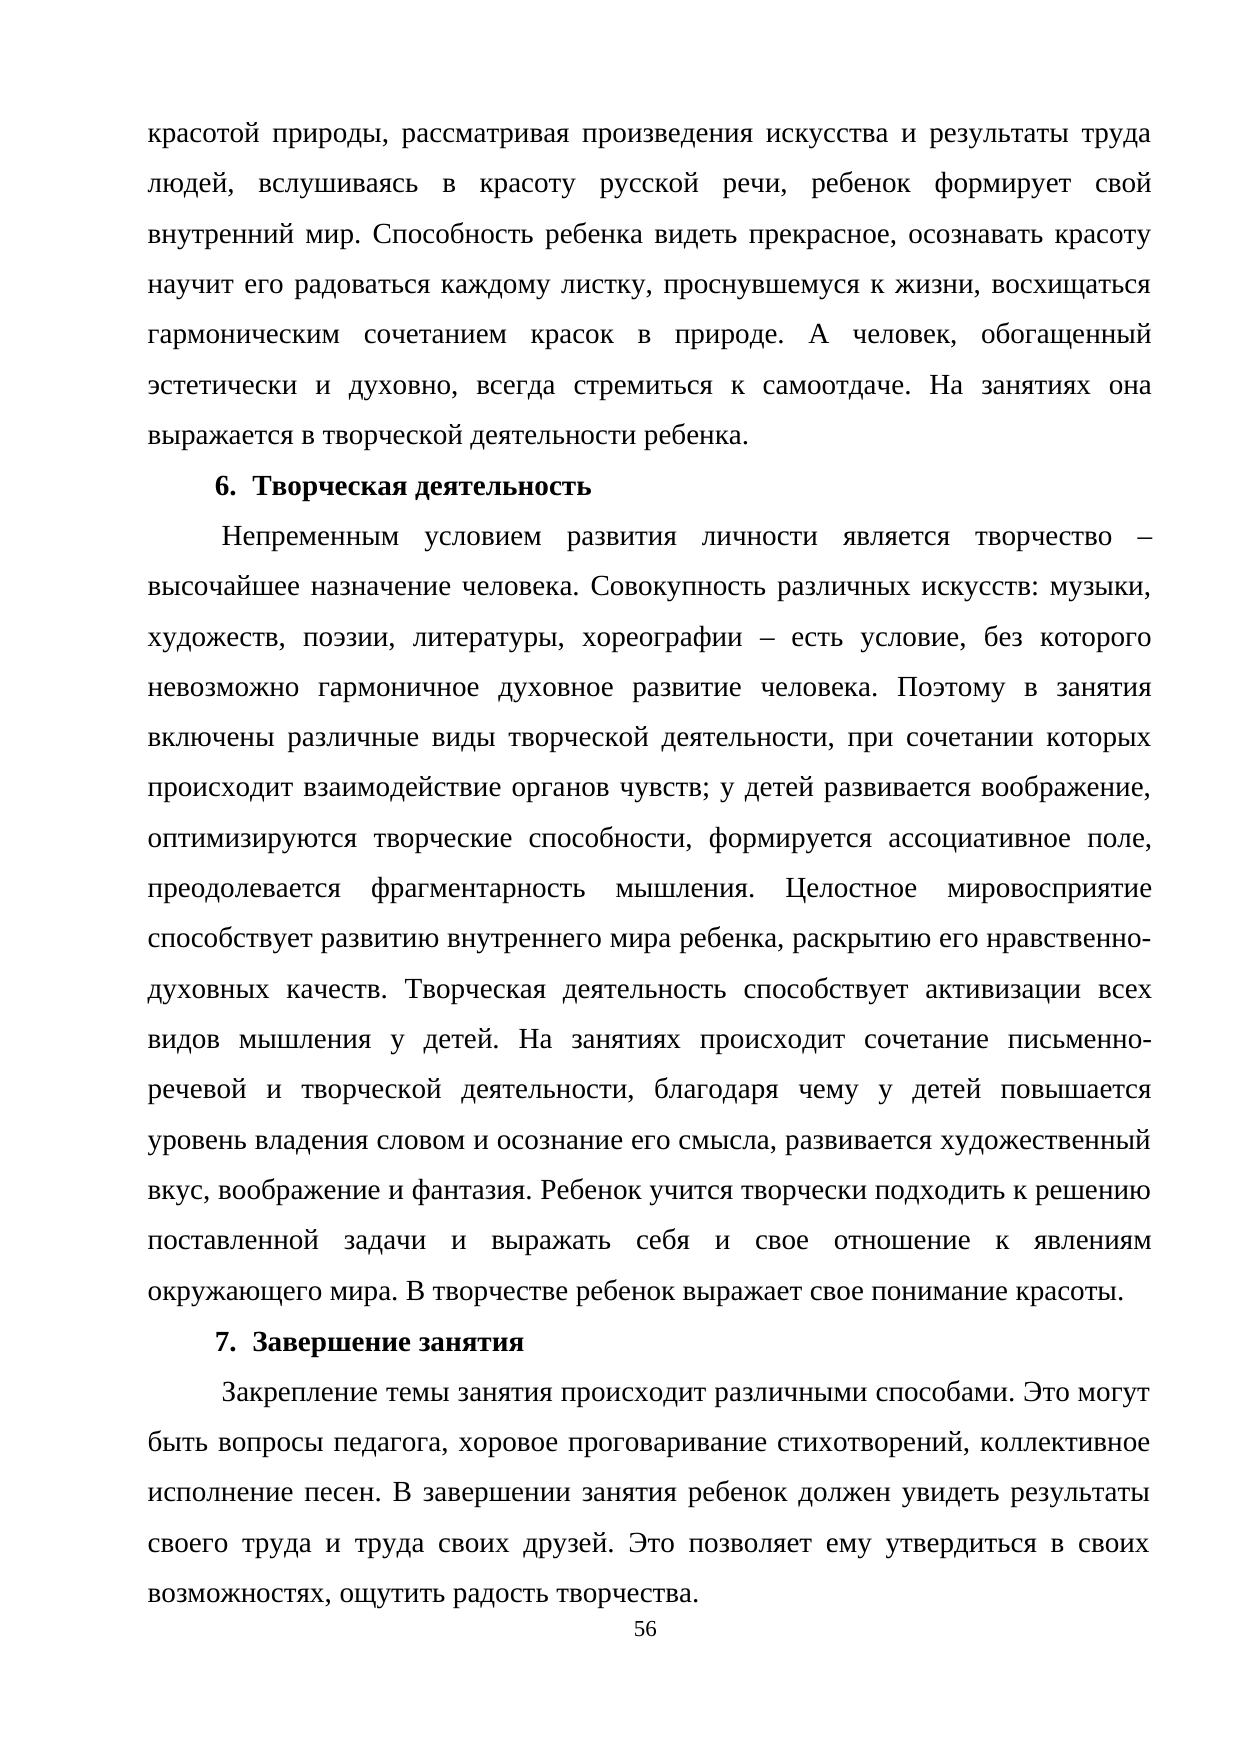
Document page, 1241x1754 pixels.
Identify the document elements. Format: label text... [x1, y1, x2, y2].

subtitle Творческая деятельность [214, 468, 1176, 502]
subtitle Завершение занятия [214, 1324, 1176, 1357]
text красотой природы, рассматривая произведения искусства и результаты труда людей, вслушиваясь в красоту русской речи, ребенок формирует свой внутренний мир. Способность ребенка видеть прекрасное, осознавать красоту научит его радоваться каждому листку, проснувшемуся к жизни, восхищаться гармоническим сочетанием красок в природе. А человек, обогащенный эстетически и духовно, всегда стремиться к самоотдаче. На занятиях она выражается в творческой деятельности ребенка. [147, 115, 1152, 451]
text Непременным условием развития личности является творчество – высочайшее назначение человека. Совокупность различных искусств: музыки, художеств, поэзии, литературы, хореографии – есть условие, без которого невозможно гармоничное духовное развитие человека. Поэтому в занятия включены различные виды творческой деятельности, при сочетании которых происходит взаимодействие органов чувств; у детей развивается воображение, оптимизируются творческие способности, формируется ассоциативное поле, преодолевается фрагментарность мышления. Целостное мировосприятие способствует развитию внутреннего мира ребенка, раскрытию его нравственно- духовных качеств. Творческая деятельность способствует активизации всех видов мышления у детей. На занятиях происходит сочетание письменно- речевой и творческой деятельности, благодаря чему у детей повышается уровень владения словом и осознание его смысла, развивается художественный вкус, воображение и фантазия. Ребенок учится творчески подходить к решению поставленной задачи и выражать себя и свое отношение к явлениям окружающего мира. В творчестве ребенок выражает свое понимание красоты. [147, 518, 1152, 1306]
text Закрепление темы занятия происходит различными способами. Это могут быть вопросы педагога, хоровое проговаривание стихотворений, коллективное исполнение песен. В завершении занятия ребенок должен увидеть результаты своего труда и труда своих друзей. Это позволяет ему утвердиться в своих возможностях, ощутить радость творчества. [147, 1374, 1151, 1609]
